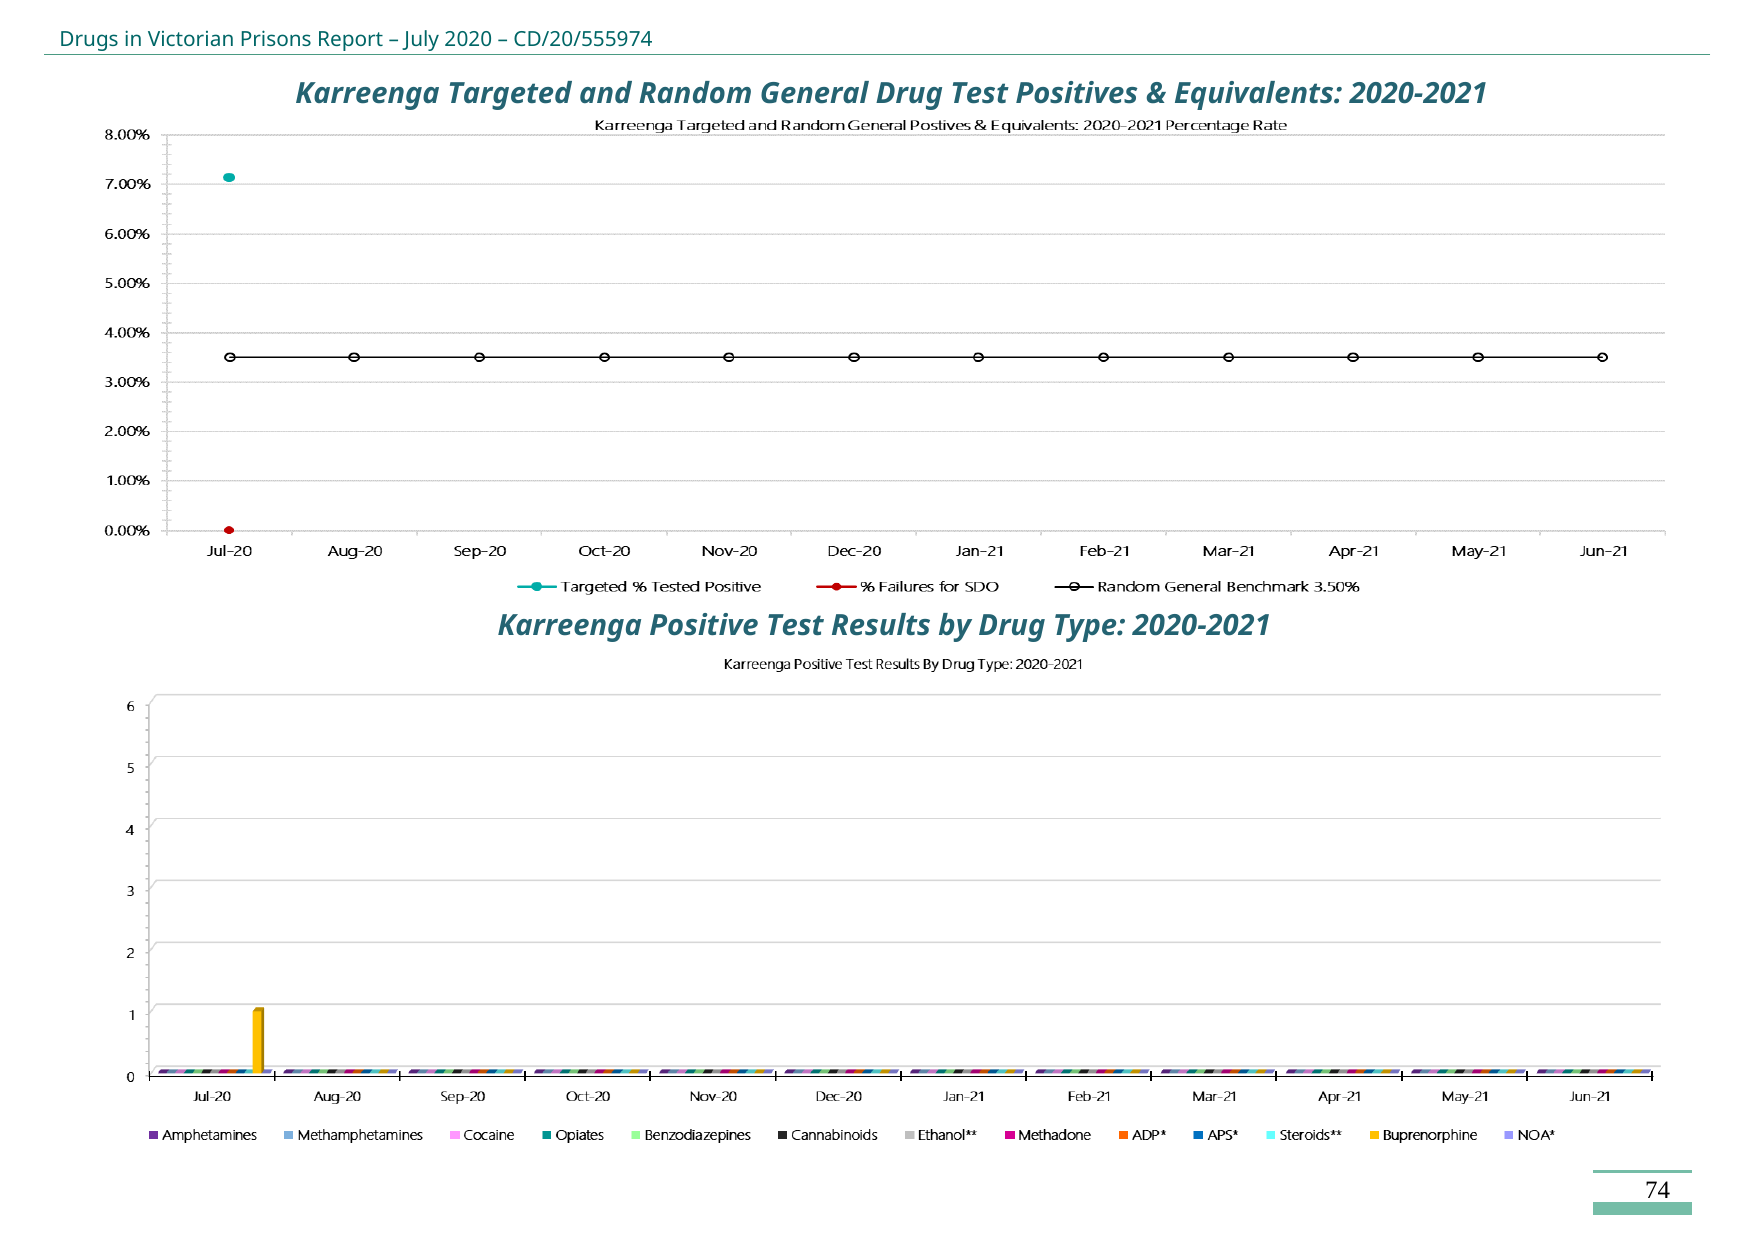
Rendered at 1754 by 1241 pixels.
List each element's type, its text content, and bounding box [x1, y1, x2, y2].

picture [65, 650, 1707, 1147]
text Karreenga Targeted and Random General Drug Test Positives & Equivalents: 2020-2021 [44, 72, 1728, 112]
picture [91, 112, 1681, 598]
text Karreenga Positive Test Results by Drug Type: 2020-2021 [44, 604, 1728, 644]
